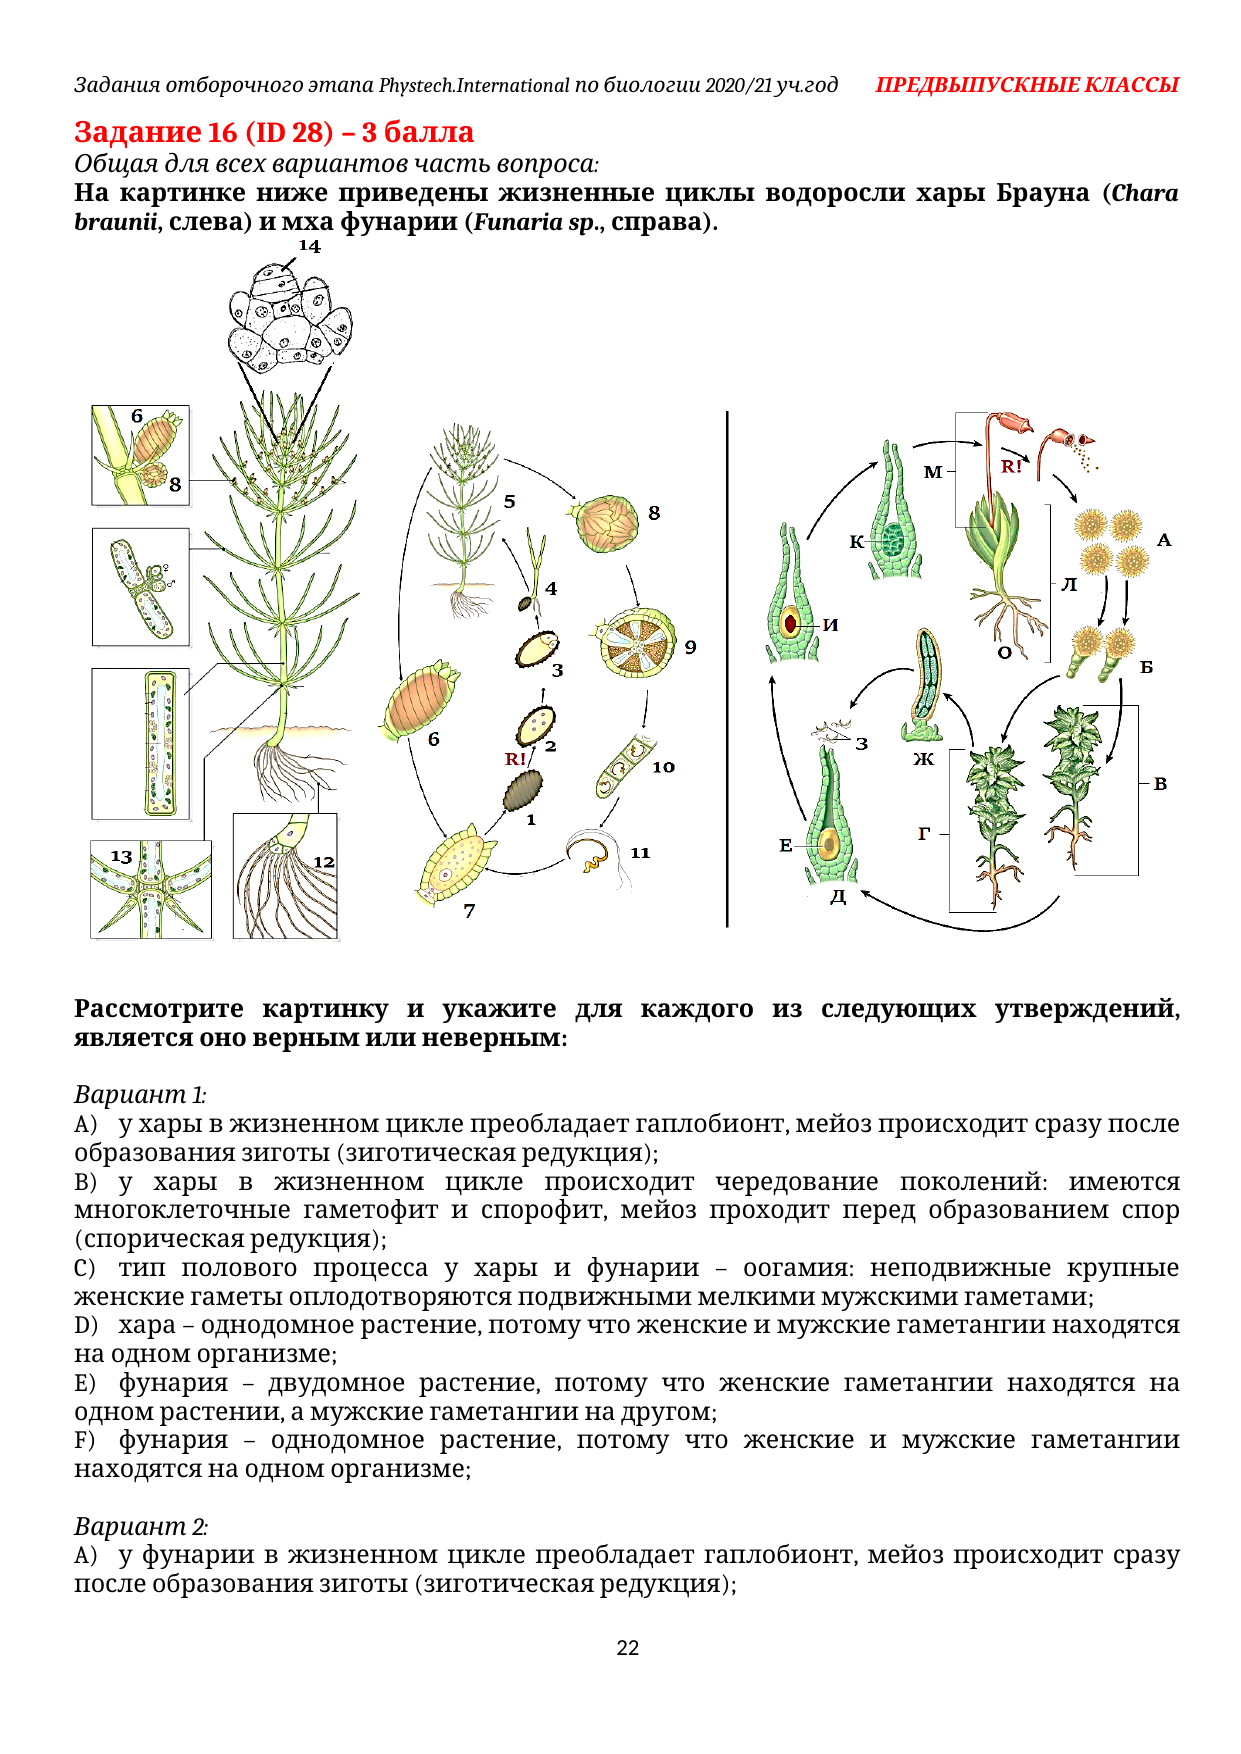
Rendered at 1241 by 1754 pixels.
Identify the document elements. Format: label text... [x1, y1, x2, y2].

text Вариант 1: [74, 1081, 1181, 1110]
list у хары в жизненном цикле происходит чередование поколений: имеются многоклеточные гаметофит и спорофит, мейоз проходит перед образованием спор (спорическая редукция); [74, 1168, 1181, 1254]
list тип полового процесса у хары и фунарии – оогамия: неподвижные крупные женские гаметы оплодотворяются подвижными мелкими мужскими гаметами; [74, 1254, 1181, 1311]
list хара – однодомное растение, потому что женские и мужские гаметангии находятся на одном организме; [74, 1311, 1181, 1369]
list фунария – однодомное растение, потому что женские и мужские гаметангии находятся на одном организме; [74, 1426, 1181, 1484]
text На картинке ниже приведены жизненные циклы водоросли хары Брауна (Chara braunii, слева) и мха фунарии (Funaria sp., справа). [74, 179, 1181, 236]
text Вариант 2: [74, 1513, 1181, 1541]
text Задание 16 (ID 28) – 3 балла [74, 117, 1181, 150]
list фунария – двудомное растение, потому что женские гаметангии находятся на одном растении, а мужские гаметангии на другом; [74, 1369, 1181, 1426]
picture [73, 236, 1179, 996]
text Общая для всех вариантов часть вопроса: [74, 150, 1181, 179]
list у хары в жизненном цикле преобладает гаплобионт, мейоз происходит сразу после образования зиготы (зиготическая редукция); [74, 1110, 1181, 1168]
list у фунарии в жизненном цикле преобладает гаплобионт, мейоз происходит сразу после образования зиготы (зиготическая редукция); [74, 1541, 1181, 1599]
text Рассмотрите картинку и укажите для каждого из следующих утверждений, является оно верным или неверным: [74, 995, 1181, 1053]
